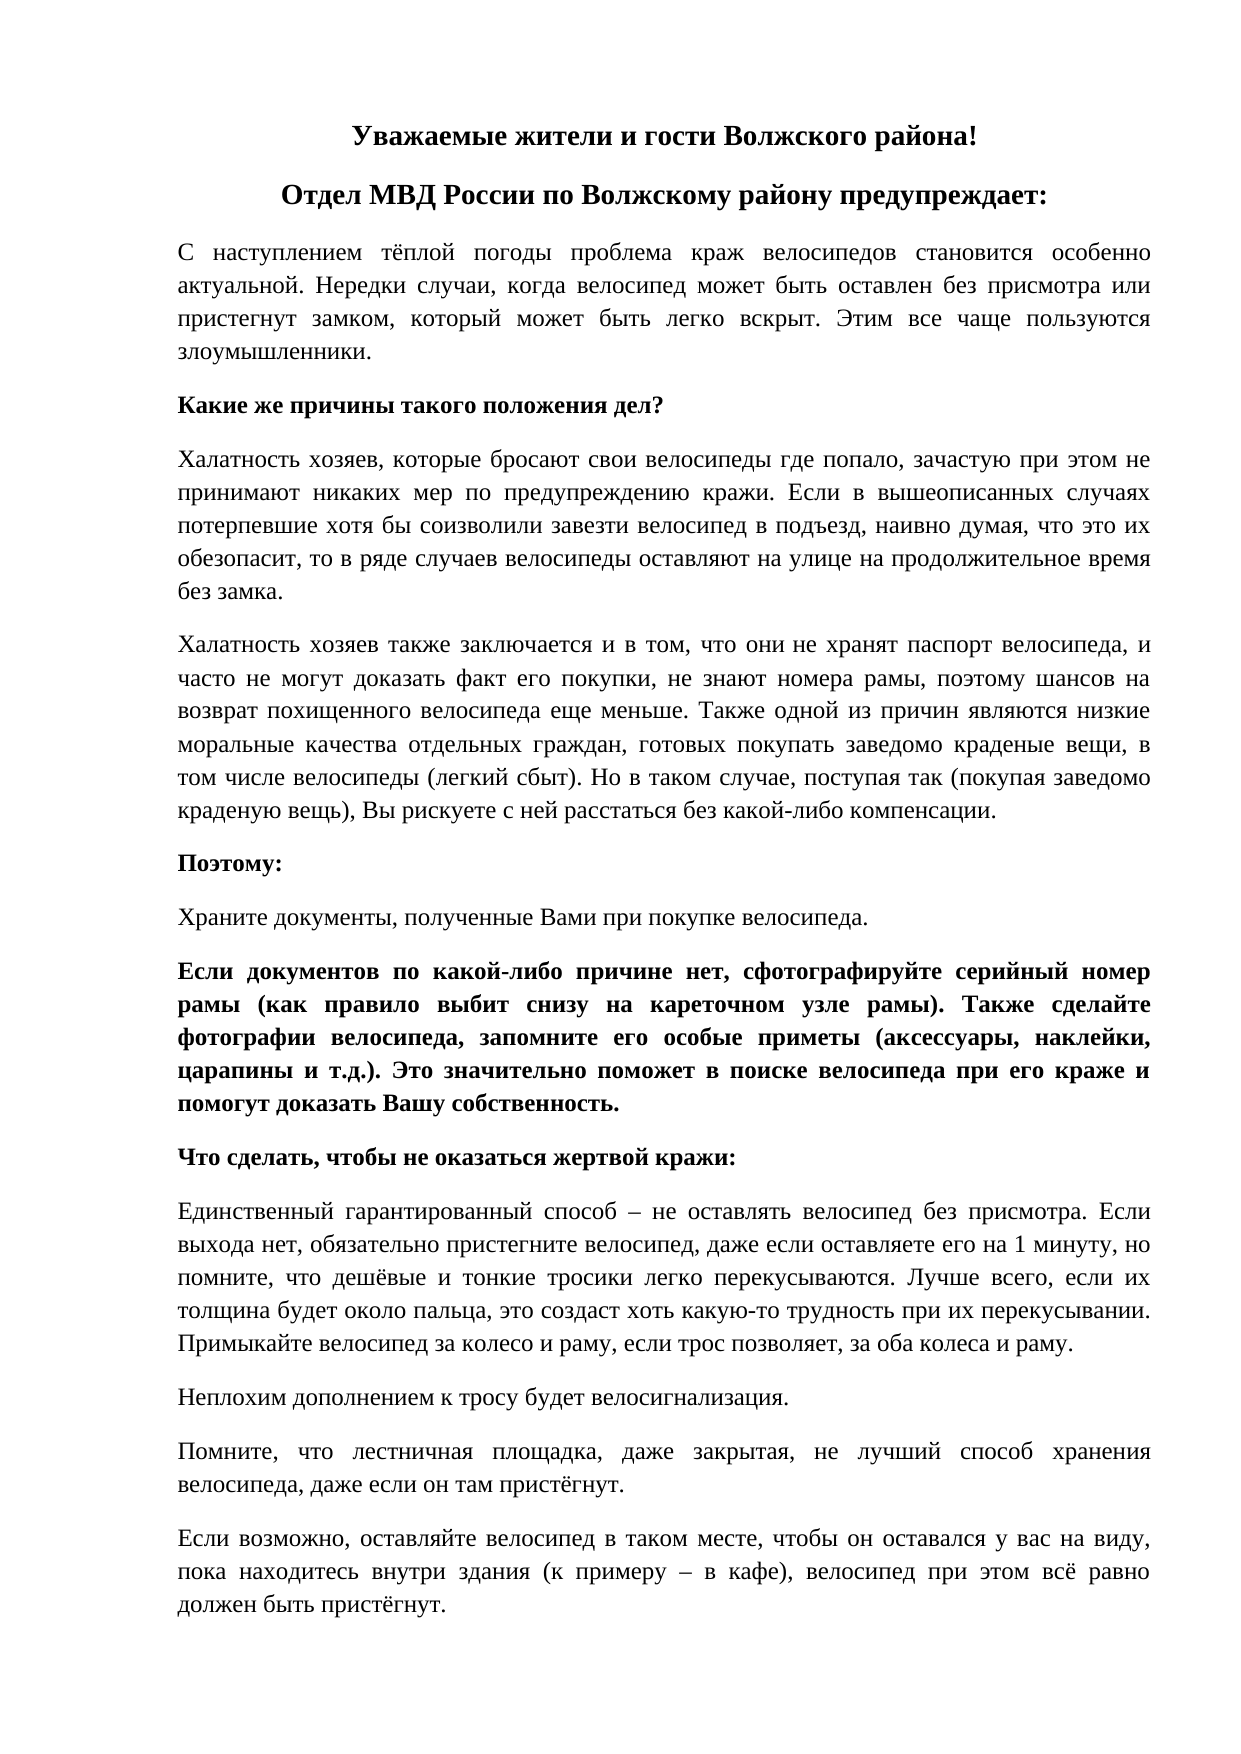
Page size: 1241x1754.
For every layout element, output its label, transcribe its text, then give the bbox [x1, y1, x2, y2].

text Неплохим дополнением к тросу будет велосигнализация. [177, 1382, 1152, 1411]
text С наступлением тёплой погоды проблема краж велосипедов становится особенно актуальной. Нередки случаи, когда велосипед может быть оставлен без присмотра или пристегнут замком, который может быть легко вскрыт. Этим все чаще пользуются злоумышленники. [177, 332, 1152, 365]
text Какие же причины такого положения дел? [177, 390, 1152, 418]
text Если документов по какой-либо причине нет, сфотографируйте серийный номер рамы (как правило выбит снизу на кареточном узле рамы). Также сделайте фотографии велосипеда, запомните его особые приметы (аксессуары, наклейки, царапины и т.д.). Это значительно поможет в поиске велосипеда при его краже и помогут доказать Вашу собственность. [177, 956, 1152, 1117]
text Халатность хозяев также заключается и в том, что они не хранят паспорт велосипеда, и часто не могут доказать факт его покупки, не знают номера рамы, поэтому шансов на возврат похищенного велосипеда еще меньше. Также одной из причин являются низкие моральные качества отдельных граждан, готовых покупать заведомо краденые вещи, в том числе велосипеды (легкий сбыт). Но в таком случае, поступая так (покупая заведомо краденую вещь), Вы рискуете с ней расстаться без какой-либо компенсации. [177, 629, 1152, 823]
text Халатность хозяев, которые бросают свои велосипеды где попало, зачастую при этом не принимают никаких мер по предупреждению кражи. Если в вышеописанных случаях потерпевшие хотя бы соизволили завезти велосипед в подъезд, наивно думая, что это их обезопасит, то в ряде случаев велосипеды оставляют на улице на продолжительное время без замка. [177, 444, 1152, 604]
text Уважаемые жители и гости Волжского района! [177, 118, 1152, 152]
text Помните, что лестничная площадка, даже закрытая, не лучший способ хранения велосипеда, даже если он там пристёгнут. [177, 1436, 1152, 1498]
text Храните документы, полученные Вами при покупке велосипеда. [177, 902, 1152, 931]
text Единственный гарантированный способ – не оставлять велосипед без присмотра. Если выхода нет, обязательно пристегните велосипед, даже если оставляете его на 1 минуту, но помните, что дешёвые и тонкие тросики легко перекусываются. Лучше всего, если их толщина будет около пальца, это создаст хоть какую-то трудность при их перекусывании. Примыкайте велосипед за колесо и раму, если трос позволяет, за оба колеса и раму. [177, 1196, 1152, 1357]
text Отдел МВД России по Волжскому району предупреждает: [177, 177, 1152, 211]
text Что сделать, чтобы не оказаться жертвой кражи: [177, 1142, 1152, 1171]
text Поэтому: [177, 848, 1152, 877]
text Если возможно, оставляйте велосипед в таком месте, чтобы он оставался у вас на виду, пока находитесь внутри здания (к примеру – в кафе), велосипед при этом всё равно должен быть пристёгнут. [177, 1523, 1152, 1617]
